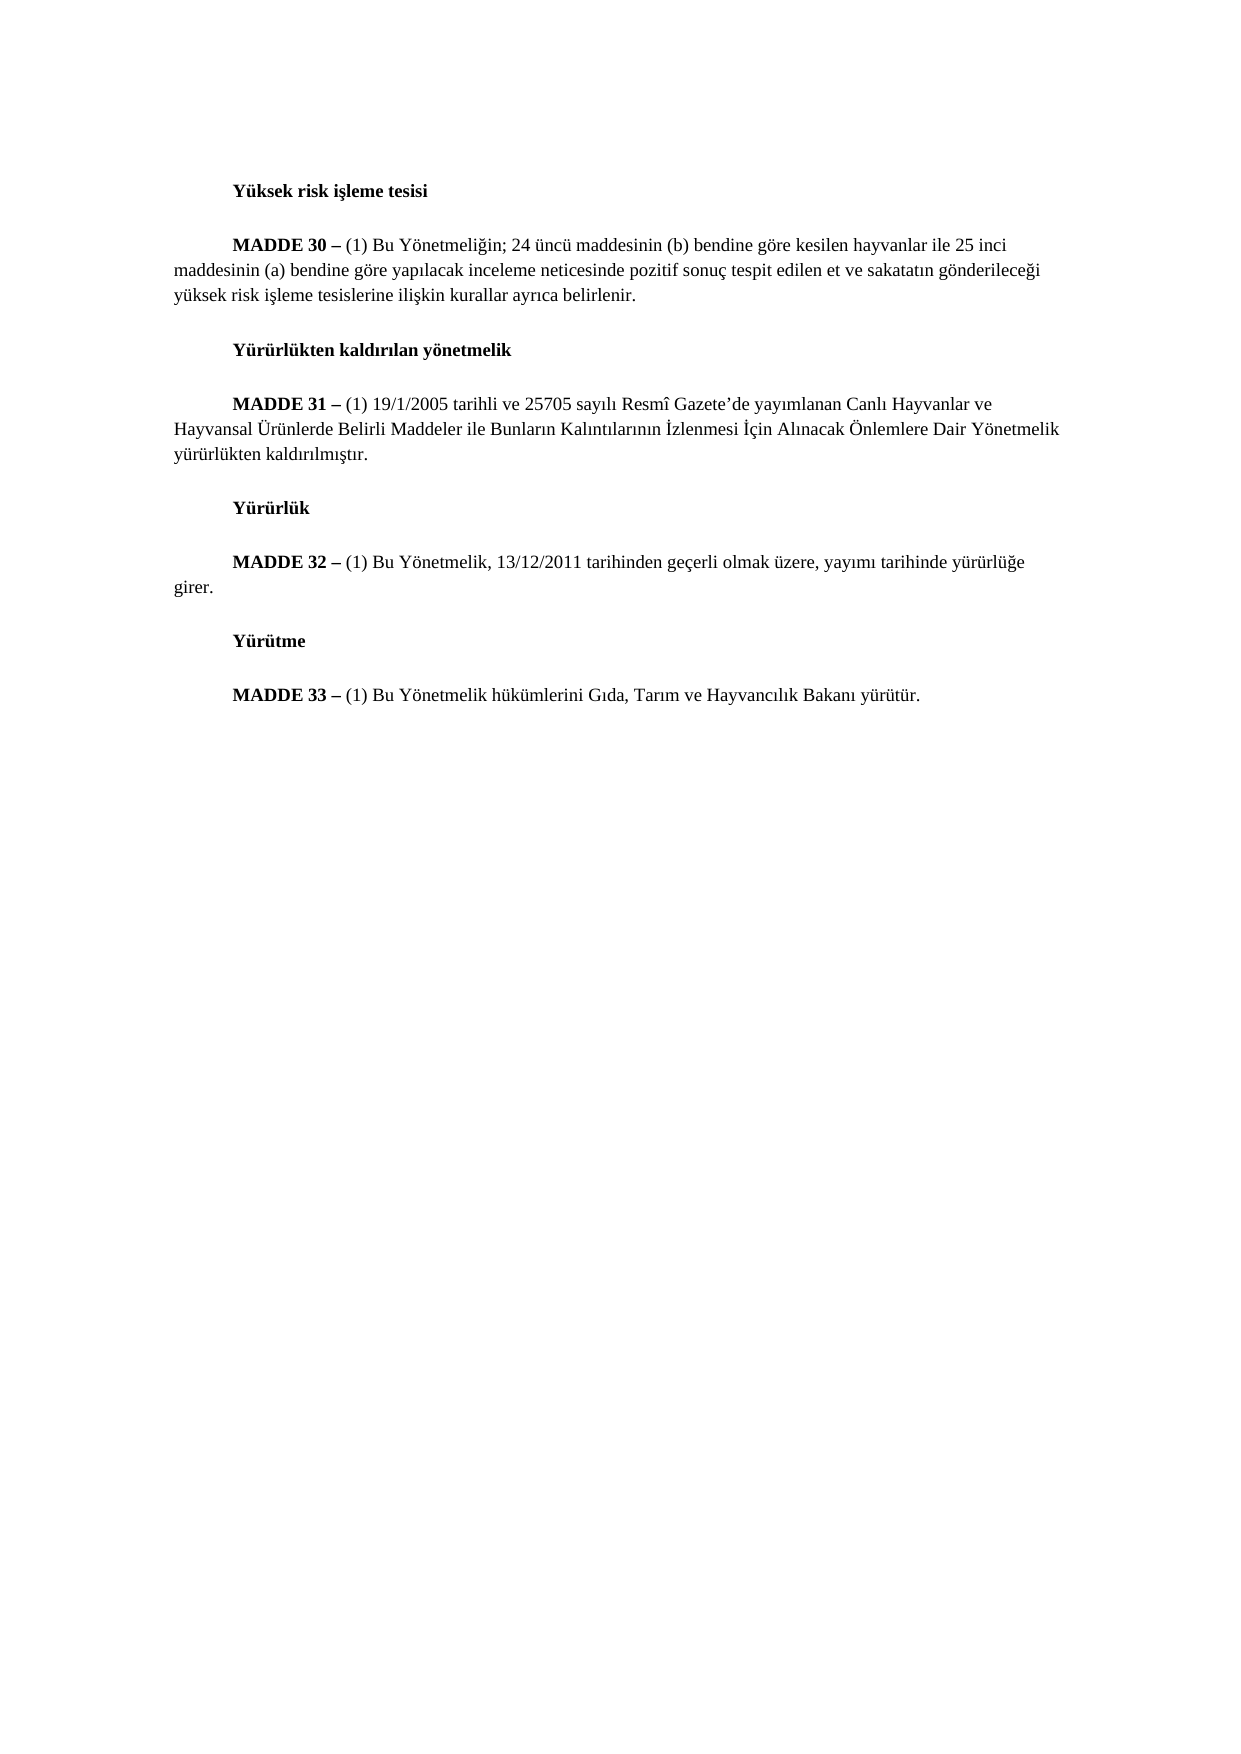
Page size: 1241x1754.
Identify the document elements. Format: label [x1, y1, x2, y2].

table_header [146, 148, 1094, 923]
